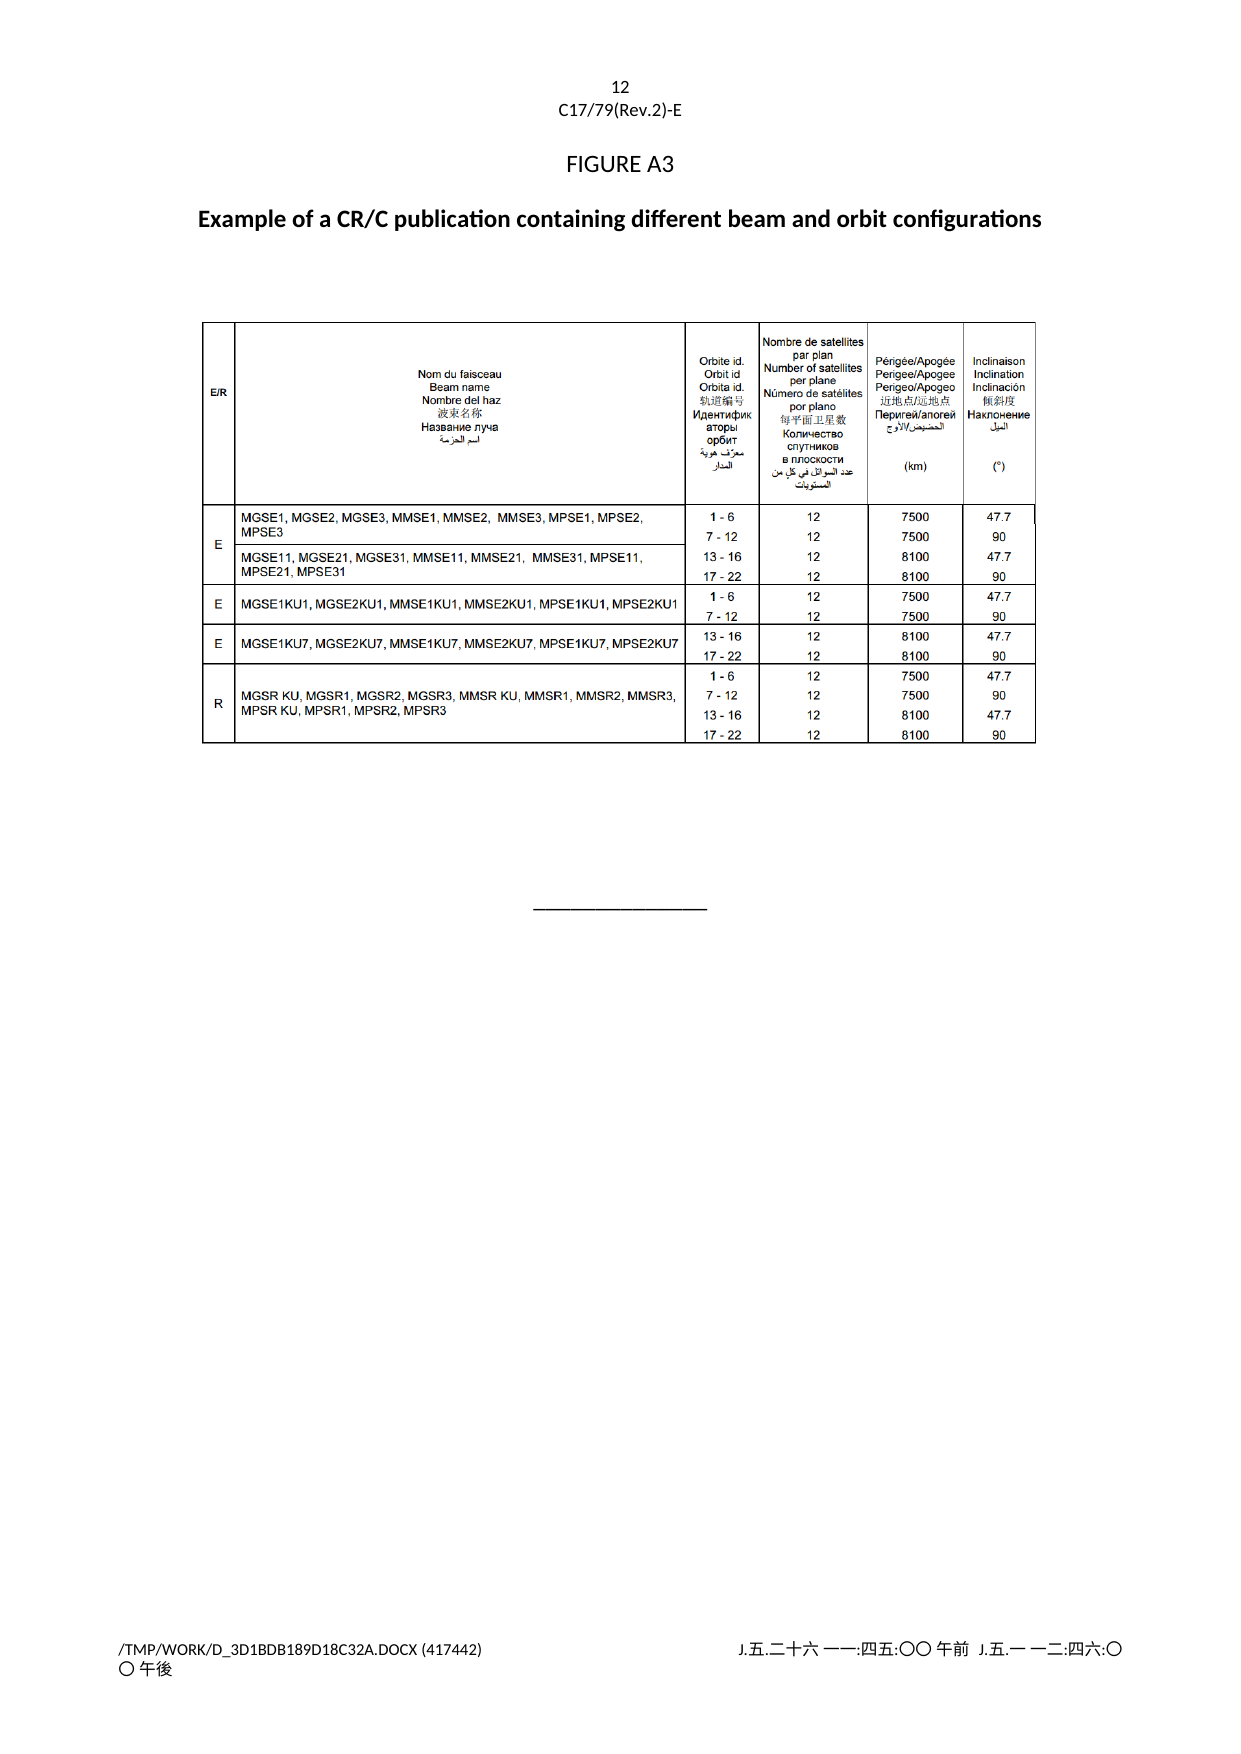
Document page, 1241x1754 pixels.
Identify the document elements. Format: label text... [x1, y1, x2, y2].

picture [192, 283, 1049, 785]
title Example of a CR/C publication containing different beam and orbit configurations [118, 203, 1122, 234]
text FIGURE A3 [118, 148, 1122, 178]
text ______________ [118, 883, 1122, 914]
